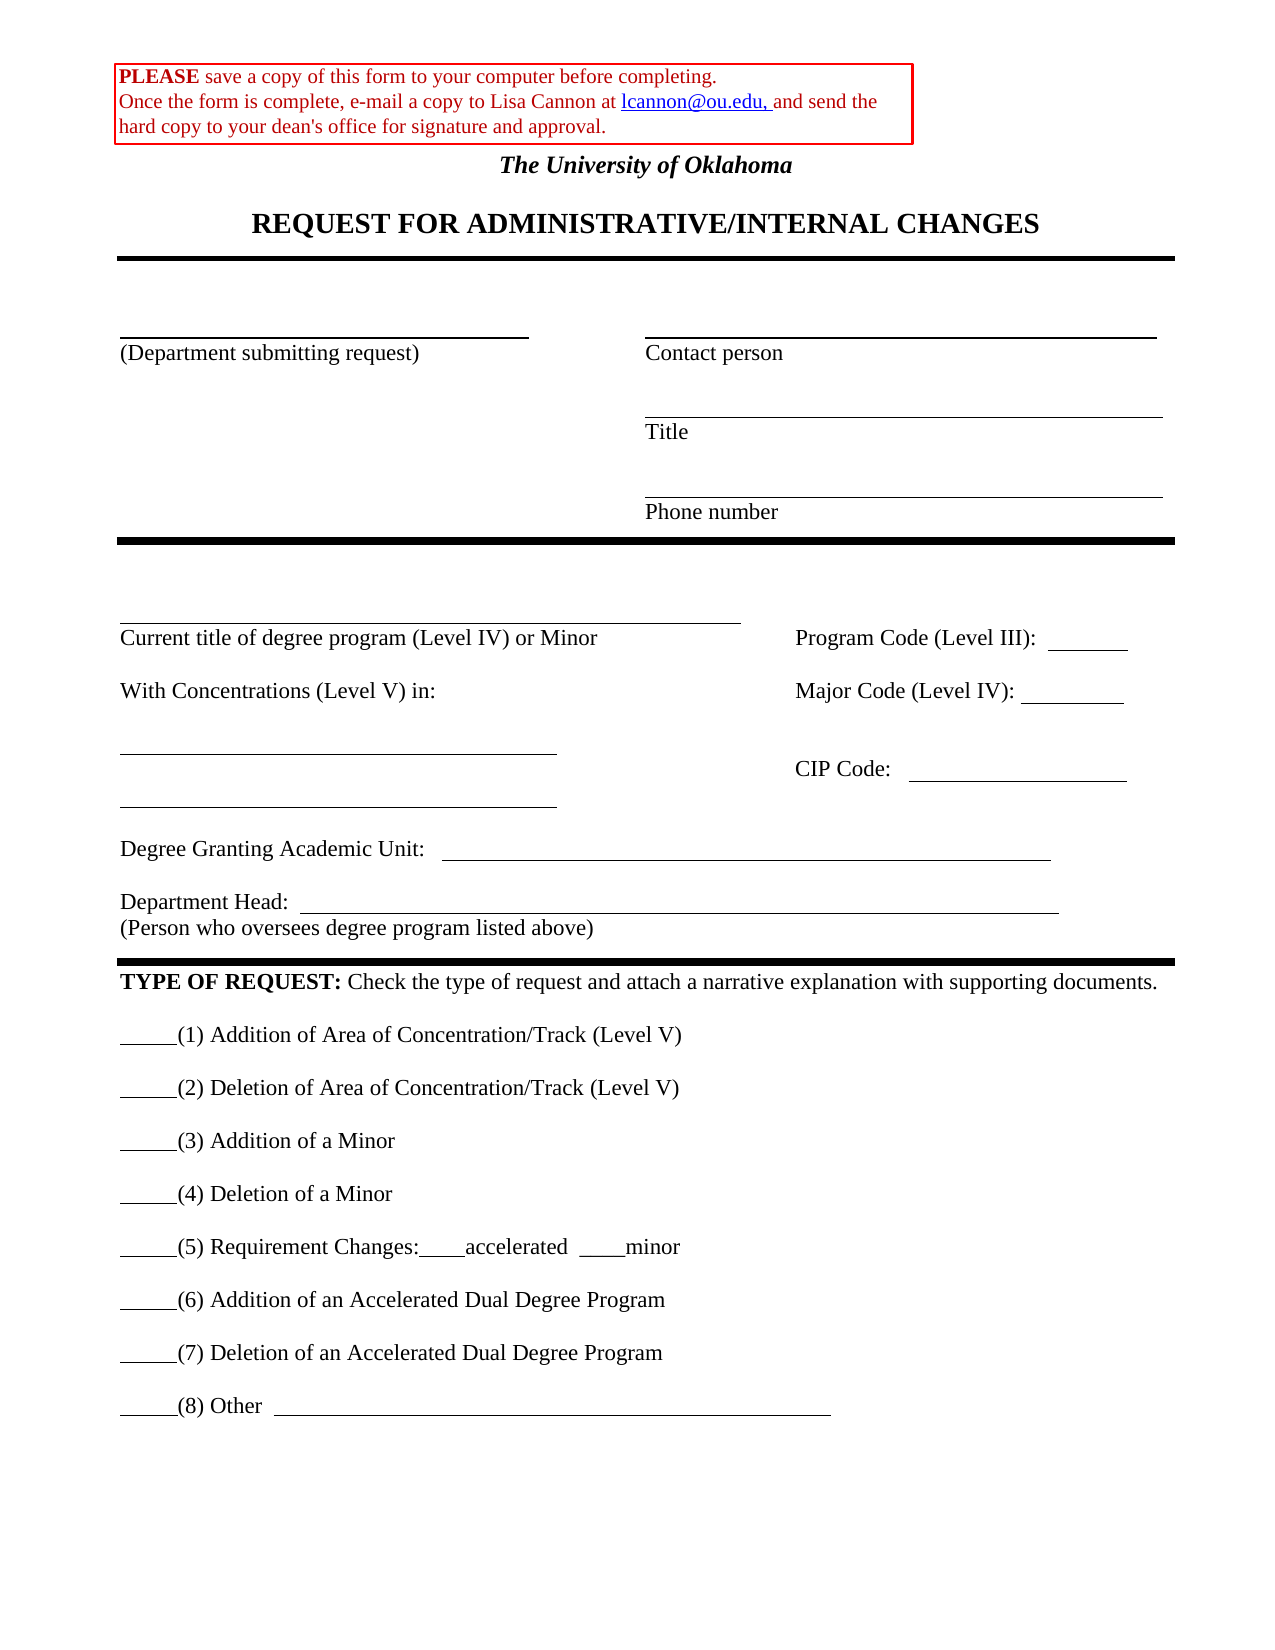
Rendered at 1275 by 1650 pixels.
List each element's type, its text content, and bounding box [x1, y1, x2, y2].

text Once the form is complete, e-mail a copy to Lisa Cannon at lcannon@ou.edu, and send the hard copy to your dean's office for signature and approval. [118, 89, 877, 138]
text Department Head: [120, 888, 1169, 914]
text (5) Requirement Changes: accelerated ____minor [120, 1233, 1169, 1259]
text (2) Deletion of Area of Concentration/Track (Level V) [120, 1074, 1169, 1100]
text Degree Granting Academic Unit: [120, 835, 1169, 861]
text (7) Deletion of an Accelerated Dual Degree Program [120, 1339, 1169, 1365]
text TYPE OF REQUEST: Check the type of request and attach a narrative explanation with supporting documents. [120, 968, 1169, 994]
text With Concentrations (Level V) in: Major Code (Level IV): [120, 677, 1169, 704]
text Phone number [254, 498, 1169, 524]
text (1) Addition of Area of Concentration/Track (Level V) [120, 1021, 1169, 1047]
text The University of Oklahoma [123, 150, 1169, 179]
text (4) Deletion of a Minor [120, 1180, 1169, 1206]
text (6) Addition of an Accelerated Dual Degree Program [120, 1286, 1169, 1312]
text CIP Code: [795, 756, 1169, 782]
text (Person who oversees degree program listed above) [120, 914, 1169, 941]
text (3) Addition of a Minor [120, 1127, 1169, 1153]
text REQUEST FOR ADMINISTRATIVE/INTERNAL CHANGES [122, 206, 1169, 240]
text PLEASE save a copy of this form to your computer before completing. [118, 64, 1169, 88]
text Title [164, 418, 1169, 445]
text (Department submitting request) Contact person [120, 339, 1169, 365]
text (8) Other [120, 1392, 1169, 1418]
text Current title of degree program (Level IV) or Minor Program Code (Level III): [120, 624, 1169, 651]
